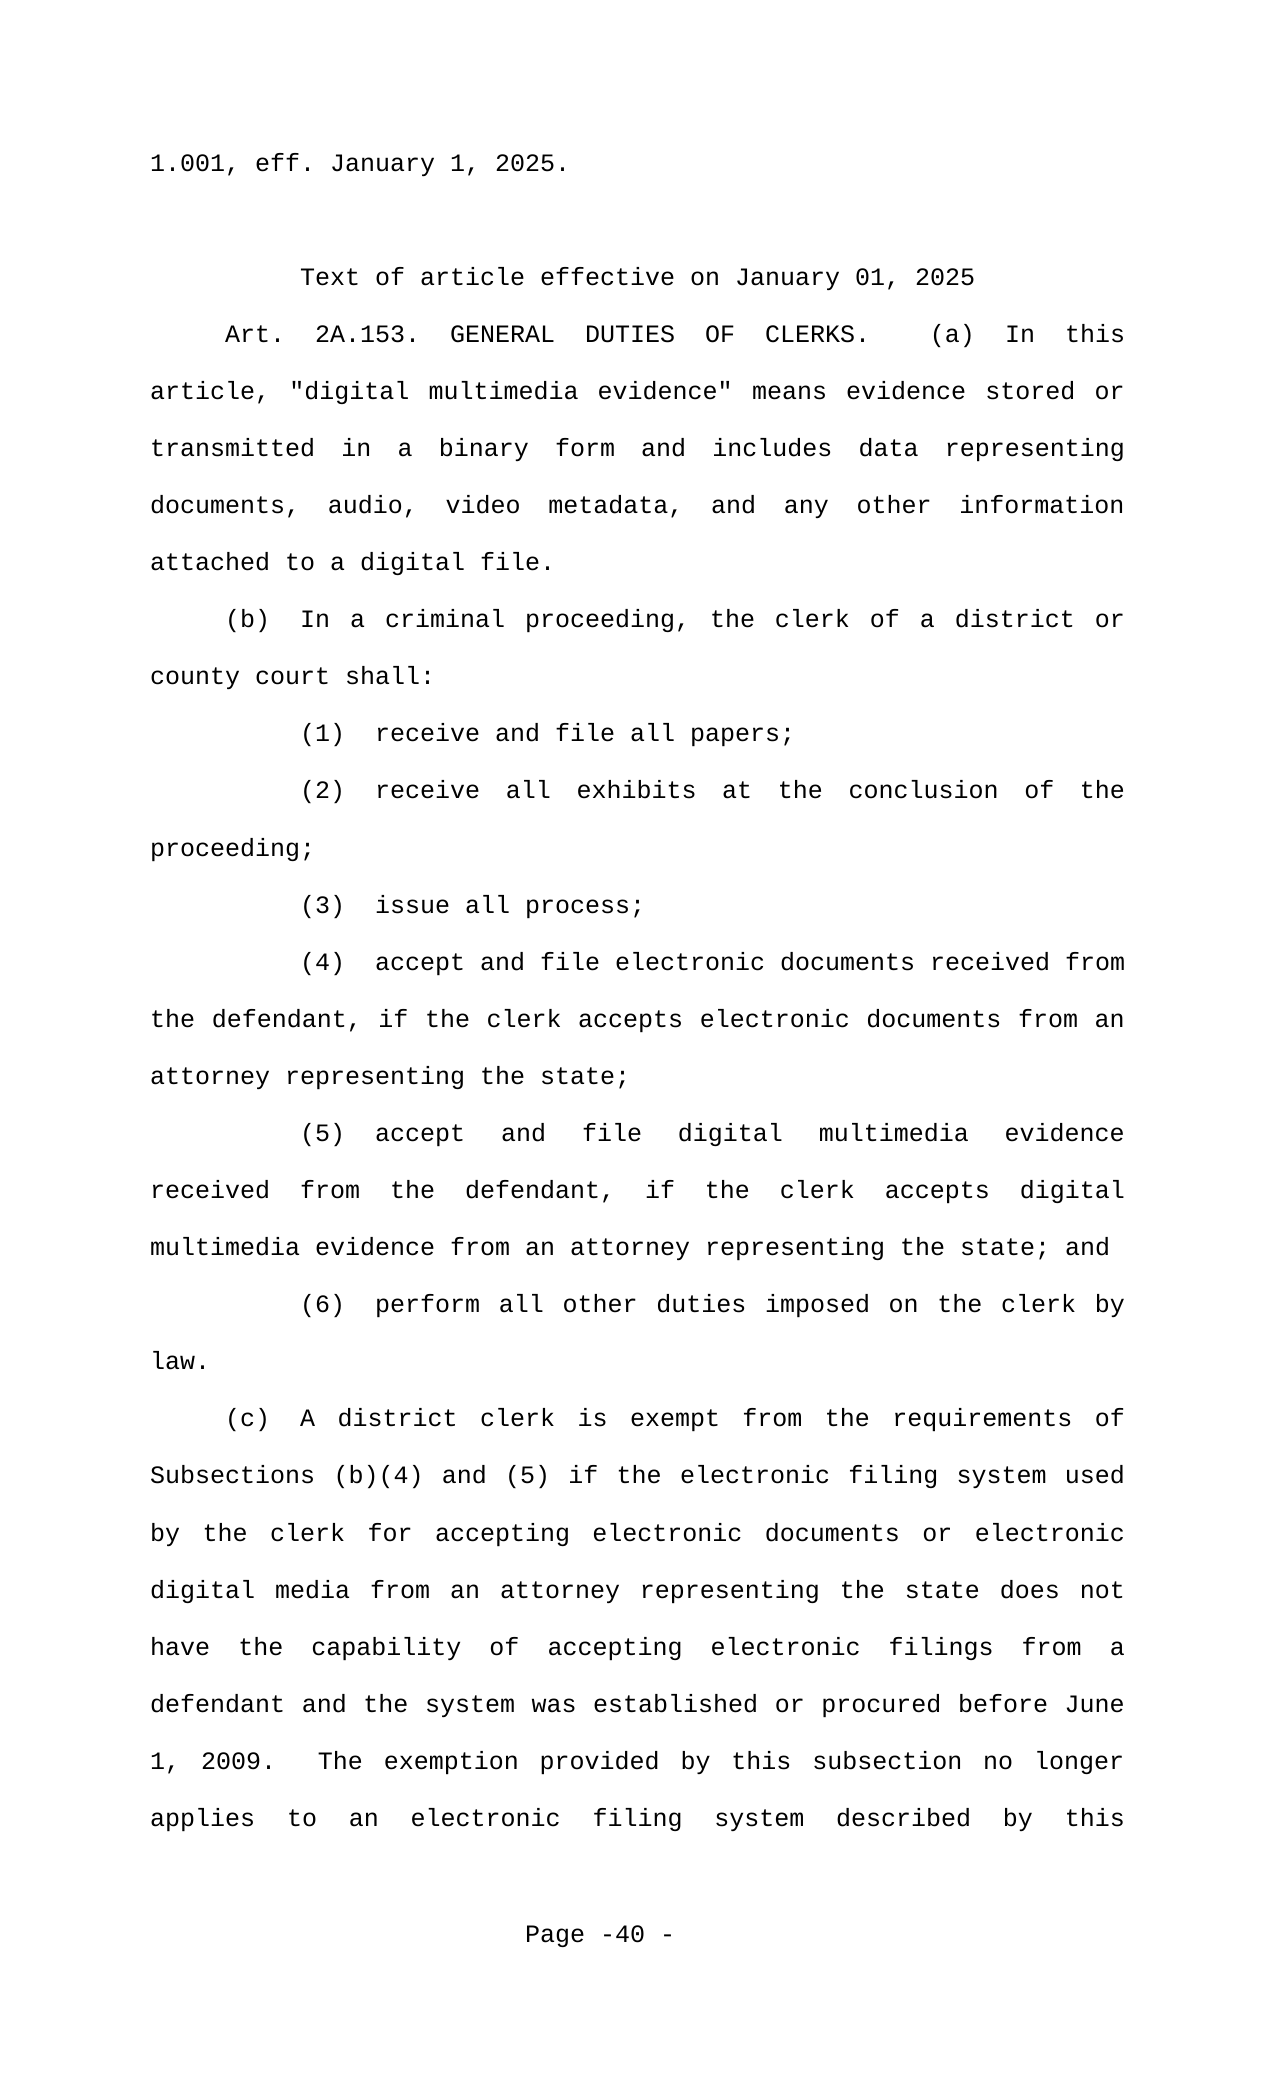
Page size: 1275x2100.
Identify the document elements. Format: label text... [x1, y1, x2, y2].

text (3) issue all process; [150, 892, 1125, 921]
text Art. 2A.153. GENERAL DUTIES OF CLERKS. (a) In this article, "digital multimedia evidence" means evidence stored or transmitted in a binary form and includes data representing documents, audio, video metadata, and any other information attached to a digital file. [150, 321, 1125, 578]
text Text of article effective on January 01, 2025 [150, 264, 1125, 293]
text (1) receive and file all papers; [150, 721, 1125, 749]
text (2) receive all exhibits at the conclusion of the proceeding; [150, 778, 1125, 863]
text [150, 150, 1125, 178]
text (4) accept and file electronic documents received from the defendant, if the clerk accepts electronic documents from an attorney representing the state; [150, 949, 1125, 1092]
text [150, 1406, 1125, 1834]
text (5) accept and file digital multimedia evidence received from the defendant, if the clerk accepts digital multimedia evidence from an attorney representing the state; and [150, 1120, 1125, 1263]
text (b) In a criminal proceeding, the clerk of a district or county court shall: [150, 607, 1125, 692]
text (6) perform all other duties imposed on the clerk by law. [150, 1292, 1125, 1377]
